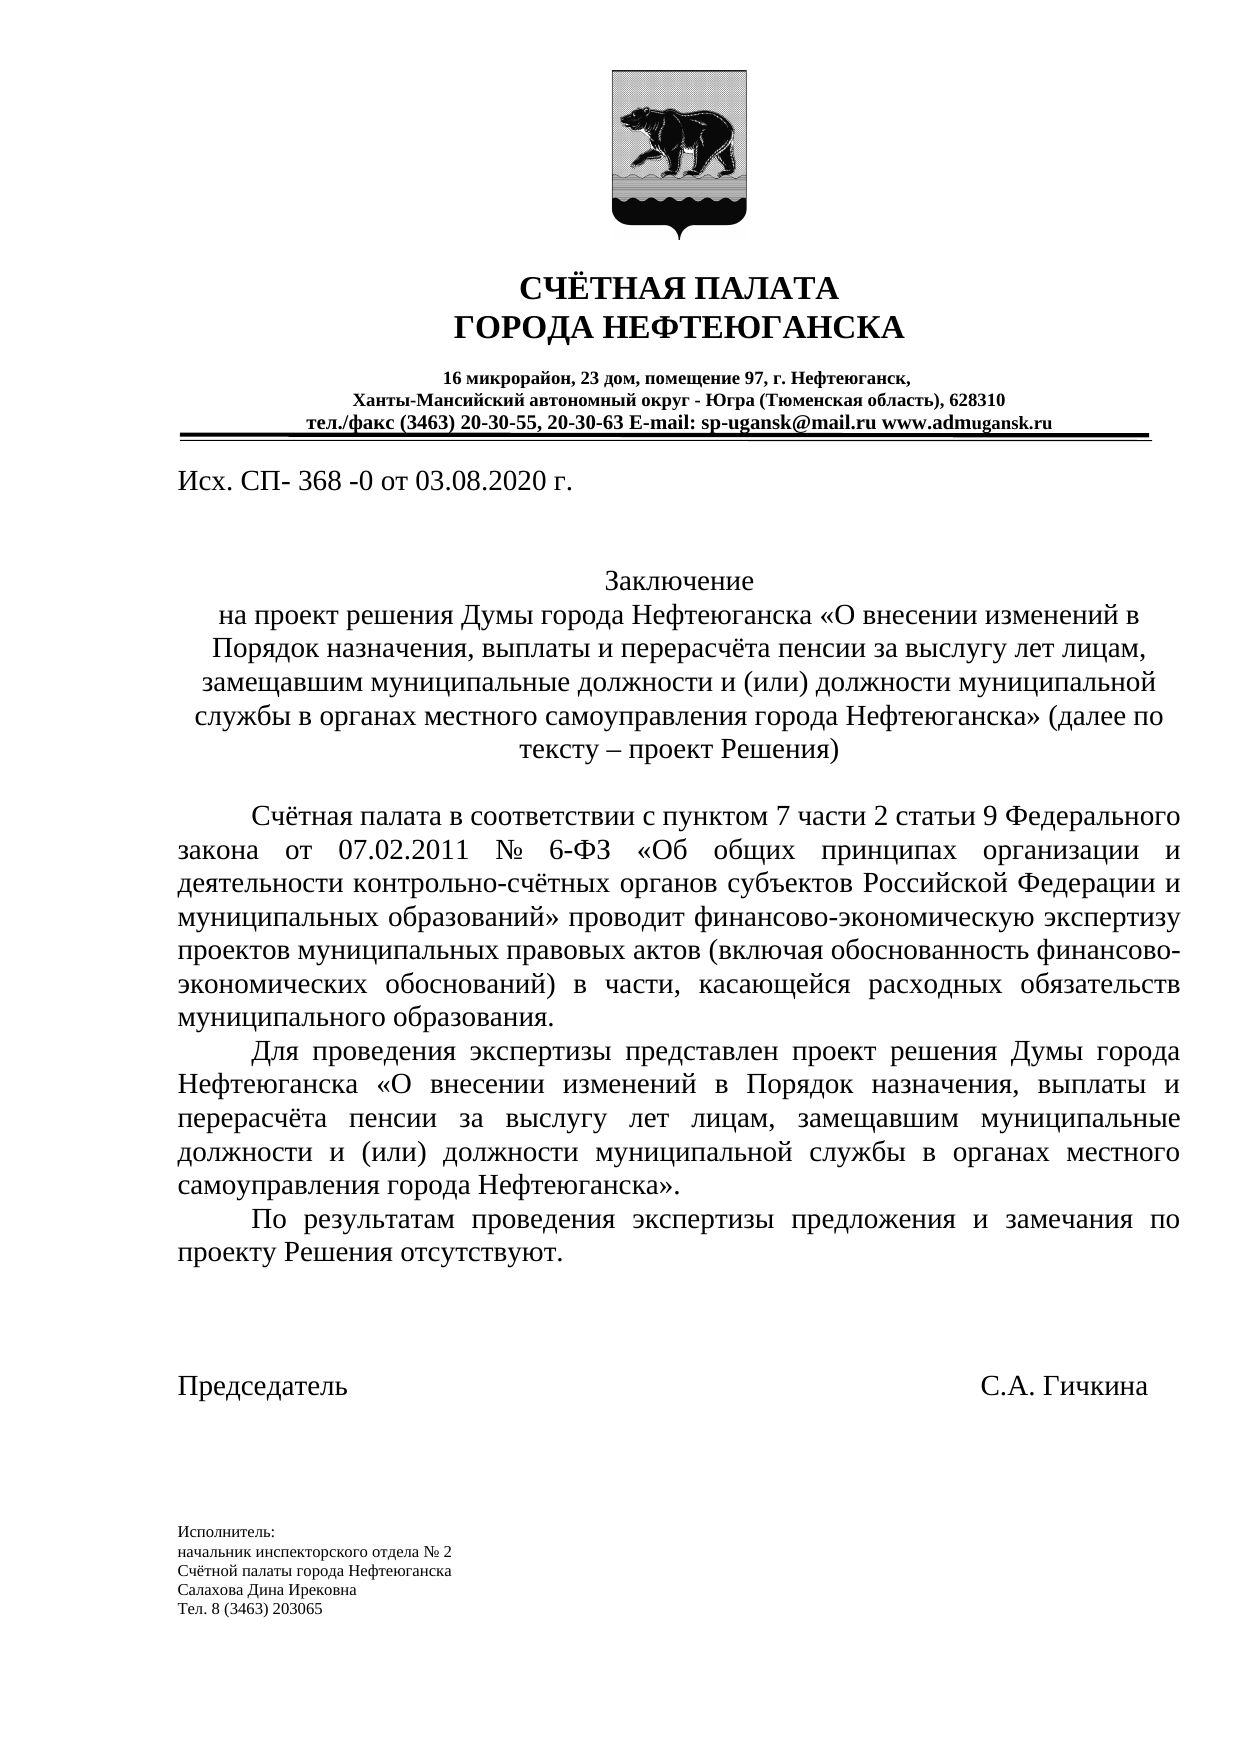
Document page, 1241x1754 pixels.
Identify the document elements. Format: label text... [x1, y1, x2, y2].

text Счётной палаты города Нефтеюганска [177, 1561, 1181, 1580]
text Счётная палата в соответствии с пунктом 7 части 2 статьи 9 Федерального закона от 07.02.2011 № 6-ФЗ «Об общих принципах организации и деятельности контрольно-счётных органов субъектов Российской Федерации и муниципальных образований» проводит финансово-экономическую экспертизу проектов муниципальных правовых актов (включая обоснованность финансово-экономических обоснований) в части, касающейся расходных обязательств муниципального образования. [177, 798, 1181, 1033]
text на проект решения Думы города Нефтеюганска «О внесении изменений в Порядок назначения, выплаты и перерасчёта пенсии за выслугу лет лицам, замещавшим муниципальные должности и (или) должности муниципальной службы в органах местного самоуправления города Нефтеюганска» (далее по тексту – проект Решения) [177, 597, 1181, 765]
text тел./факс (3463) 20-30-55, 20-30-63 E-mail: sp-ugansk@mail.ru www.admugansk.ru [177, 410, 1181, 434]
text Тел. 8 (3463) 203065 [177, 1599, 1181, 1618]
text начальник инспекторского отдела № 2 [177, 1541, 1181, 1561]
picture [611, 70, 747, 240]
text 16 микрорайон, 23 дом, помещение 97, г. Нефтеюганск, Ханты-Мансийский автономный округ - Югра (Тюменская область), 628310 [177, 367, 1181, 410]
text Исх. СП- 368 -0 от 03.08.2020 г. [177, 463, 1181, 496]
text По результатам проведения экспертизы предложения и замечания по проекту Решения отсутствуют. [177, 1201, 1181, 1268]
text СЧЁТНАЯ ПАЛАТА [177, 269, 1181, 307]
text ГОРОДА НЕФТЕЮГАНСКА [177, 307, 1181, 345]
text Исполнитель: [177, 1522, 1181, 1541]
text Председатель С.А. Гичкина [177, 1368, 1181, 1402]
text Заключение [177, 563, 1181, 597]
text Салахова Дина Ирековна [177, 1580, 1181, 1599]
text Для проведения экспертизы представлен проект решения Думы города Нефтеюганска «О внесении изменений в Порядок назначения, выплаты и перерасчёта пенсии за выслугу лет лицам, замещавшим муниципальные должности и (или) должности муниципальной службы в органах местного самоуправления города Нефтеюганска». [177, 1033, 1181, 1201]
